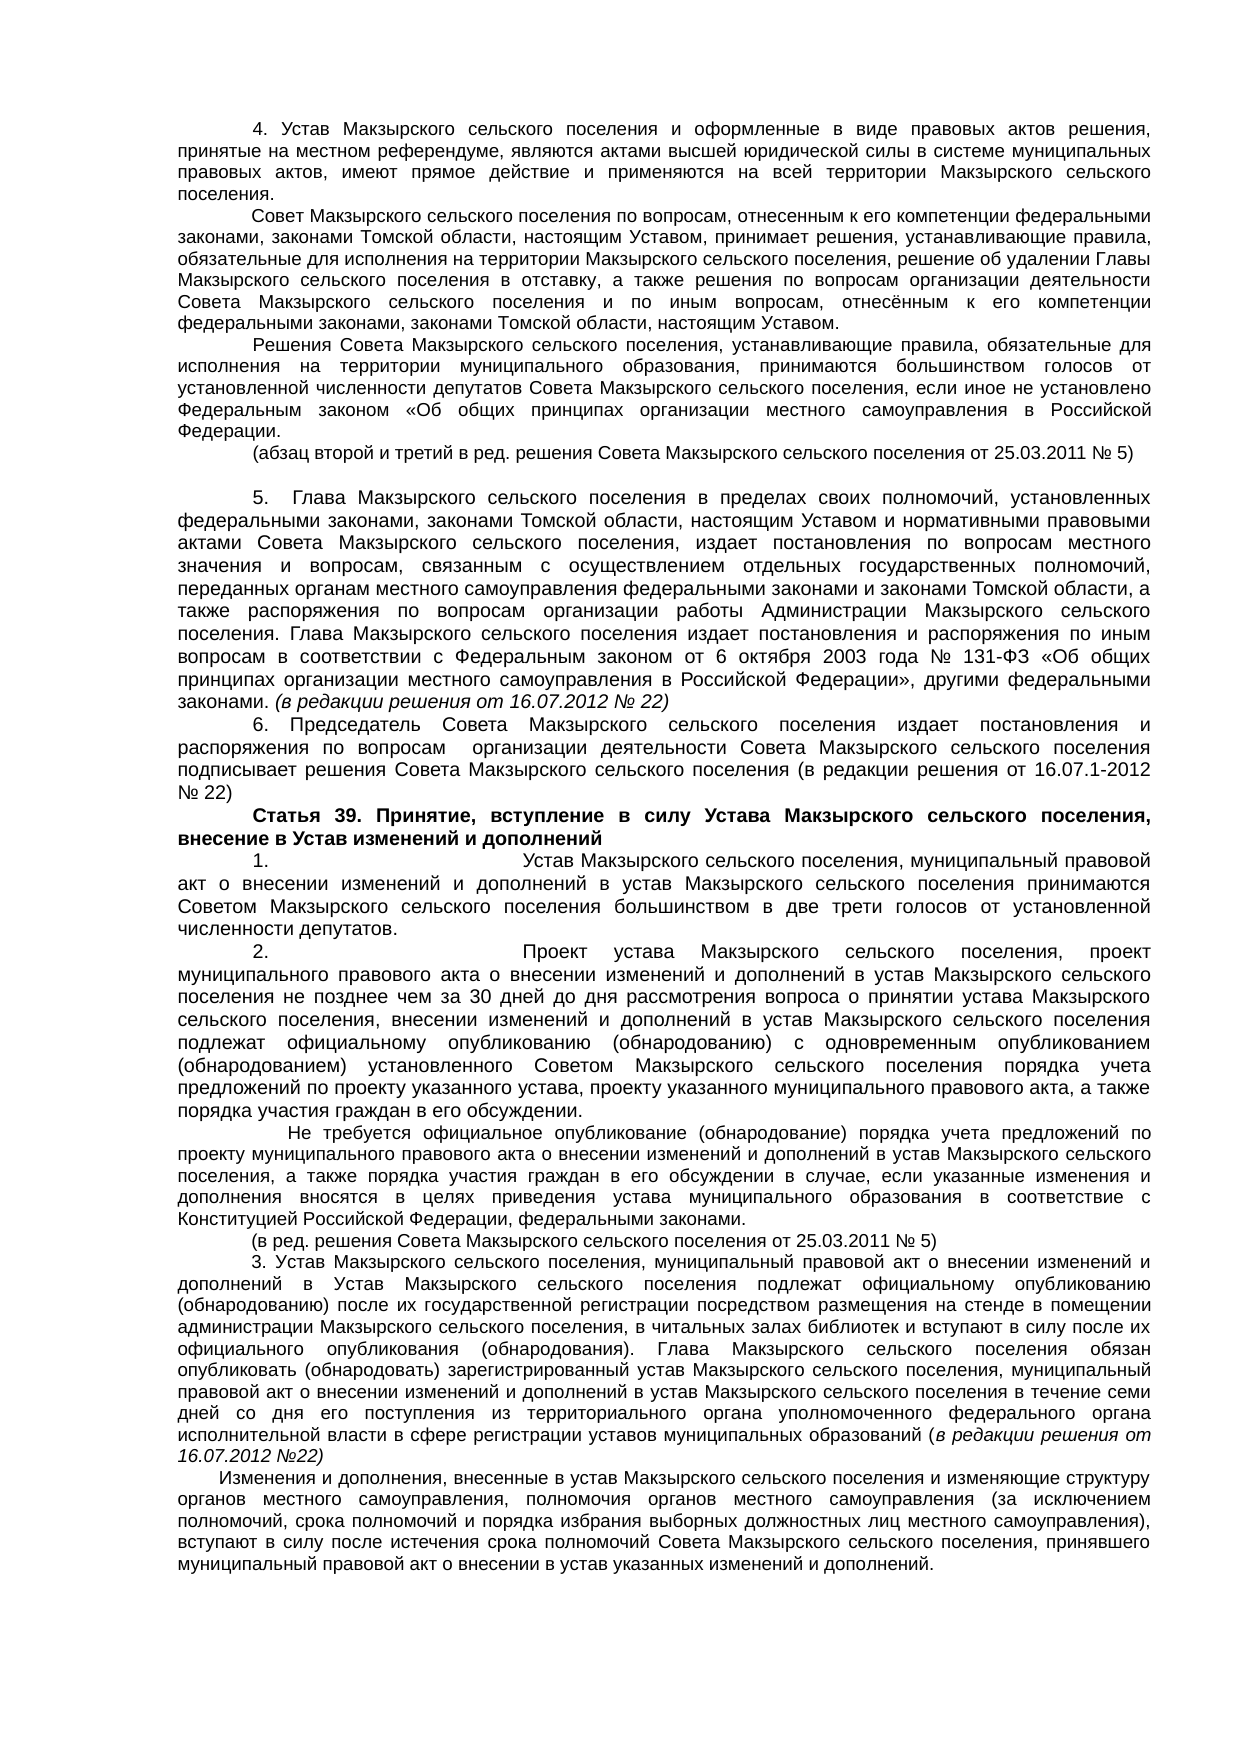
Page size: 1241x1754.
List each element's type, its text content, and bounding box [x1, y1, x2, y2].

text Статья 39. Принятие, вступление в силу Устава Макзырского сельского поселения, внесение в Устав изменений и дополнений [177, 804, 1152, 849]
text 6. Председатель Совета Макзырского сельского поселения издает постановления и распоряжения по вопросам организации деятельности Совета Макзырского сельского поселения подписывает решения Совета Макзырского сельского поселения (в редакции решения от 16.07.1-2012 № 22) [177, 713, 1152, 804]
text 4. Устав Макзырского сельского поселения и оформленные в виде правовых актов решения, принятые на местном референдуме, являются актами высшей юридической силы в системе муниципальных правовых актов, имеют прямое действие и применяются на всей территории Макзырского сельского поселения. [177, 118, 1152, 204]
list Проект устава Макзырского сельского поселения, проект муниципального правового акта о внесении изменений и дополнений в устав Макзырского сельского поселения не позднее чем за 30 дней до дня рассмотрения вопроса о принятии устава Макзырского сельского поселения, внесении изменений и дополнений в устав Макзырского сельского поселения подлежат официальному опубликованию (обнародованию) с одновременным опубликованием (обнародованием) установленного Советом Макзырского сельского поселения порядка учета предложений по проекту указанного устава, проекту указанного муниципального правового акта, а также порядка участия граждан в его обсуждении. [177, 940, 1152, 1122]
text Не требуется официальное опубликование (обнародование) порядка учета предложений по проекту муниципального правового акта о внесении изменений и дополнений в устав Макзырского сельского поселения, а также порядка участия граждан в его обсуждении в случае, если указанные изменения и дополнения вносятся в целях приведения устава муниципального образования в соответствие с Конституцией Российской Федерации, федеральными законами. [177, 1122, 1152, 1229]
text (в ред. решения Совета Макзырского сельского поселения от 25.03.2011 № 5) [177, 1229, 1152, 1251]
text Изменения и дополнения, внесенные в устав Макзырского сельского поселения и изменяющие структуру органов местного самоуправления, полномочия органов местного самоуправления (за исключением полномочий, срока полномочий и порядка избрания выборных должностных лиц местного самоуправления), вступают в силу после истечения срока полномочий Совета Макзырского сельского поселения, принявшего муниципальный правовой акт о внесении в устав указанных изменений и дополнений. [177, 1467, 1152, 1574]
text (абзац второй и третий в ред. решения Совета Макзырского сельского поселения от 25.03.2011 № 5) [177, 442, 1152, 463]
text Решения Совета Макзырского сельского поселения, устанавливающие правила, обязательные для исполнения на территории муниципального образования, принимаются большинством голосов от установленной численности депутатов Совета Макзырского сельского поселения, если иное не установлено Федеральным законом «Об общих принципах организации местного самоуправления в Российской Федерации. [177, 334, 1152, 442]
list Устав Макзырского сельского поселения, муниципальный правовой акт о внесении изменений и дополнений в устав Макзырского сельского поселения принимаются Советом Макзырского сельского поселения большинством в две трети голосов от установленной численности депутатов. [177, 849, 1152, 940]
text 3. Устав Макзырского сельского поселения, муниципальный правовой акт о внесении изменений и дополнений в Устав Макзырского сельского поселения подлежат официальному опубликованию (обнародованию) после их государственной регистрации посредством размещения на стенде в помещении администрации Макзырского сельского поселения, в читальных залах библиотек и вступают в силу после их официального опубликования (обнародования). Глава Макзырского сельского поселения обязан опубликовать (обнародовать) зарегистрированный устав Макзырского сельского поселения, муниципальный правовой акт о внесении изменений и дополнений в устав Макзырского сельского поселения в течение семи дней со дня его поступления из территориального органа уполномоченного федерального органа исполнительной власти в сфере регистрации уставов муниципальных образований (в редакции решения от 16.07.2012 №22) [177, 1251, 1152, 1467]
text Совет Макзырского сельского поселения по вопросам, отнесенным к его компетенции федеральными законами, законами Томской области, настоящим Уставом, принимает решения, устанавливающие правила, обязательные для исполнения на территории Макзырского сельского поселения, решение об удалении Главы Макзырского сельского поселения в отставку, а также решения по вопросам организации деятельности Совета Макзырского сельского поселения и по иным вопросам, отнесённым к его компетенции федеральными законами, законами Томской области, настоящим Уставом. [177, 204, 1152, 334]
text 5. Глава Макзырского сельского поселения в пределах своих полномочий, установленных федеральными законами, законами Томской области, настоящим Уставом и нормативными правовыми актами Совета Макзырского сельского поселения, издает постановления по вопросам местного значения и вопросам, связанным с осуществлением отдельных государственных полномочий, переданных органам местного самоуправления федеральными законами и законами Томской области, а также распоряжения по вопросам организации работы Администрации Макзырского сельского поселения. Глава Макзырского сельского поселения издает постановления и распоряжения по иным вопросам в соответствии с Федеральным законом от 6 октября 2003 года № 131-ФЗ «Об общих принципах организации местного самоуправления в Российской Федерации», другими федеральными законами. (в редакции решения от 16.07.2012 № 22) [177, 486, 1152, 713]
